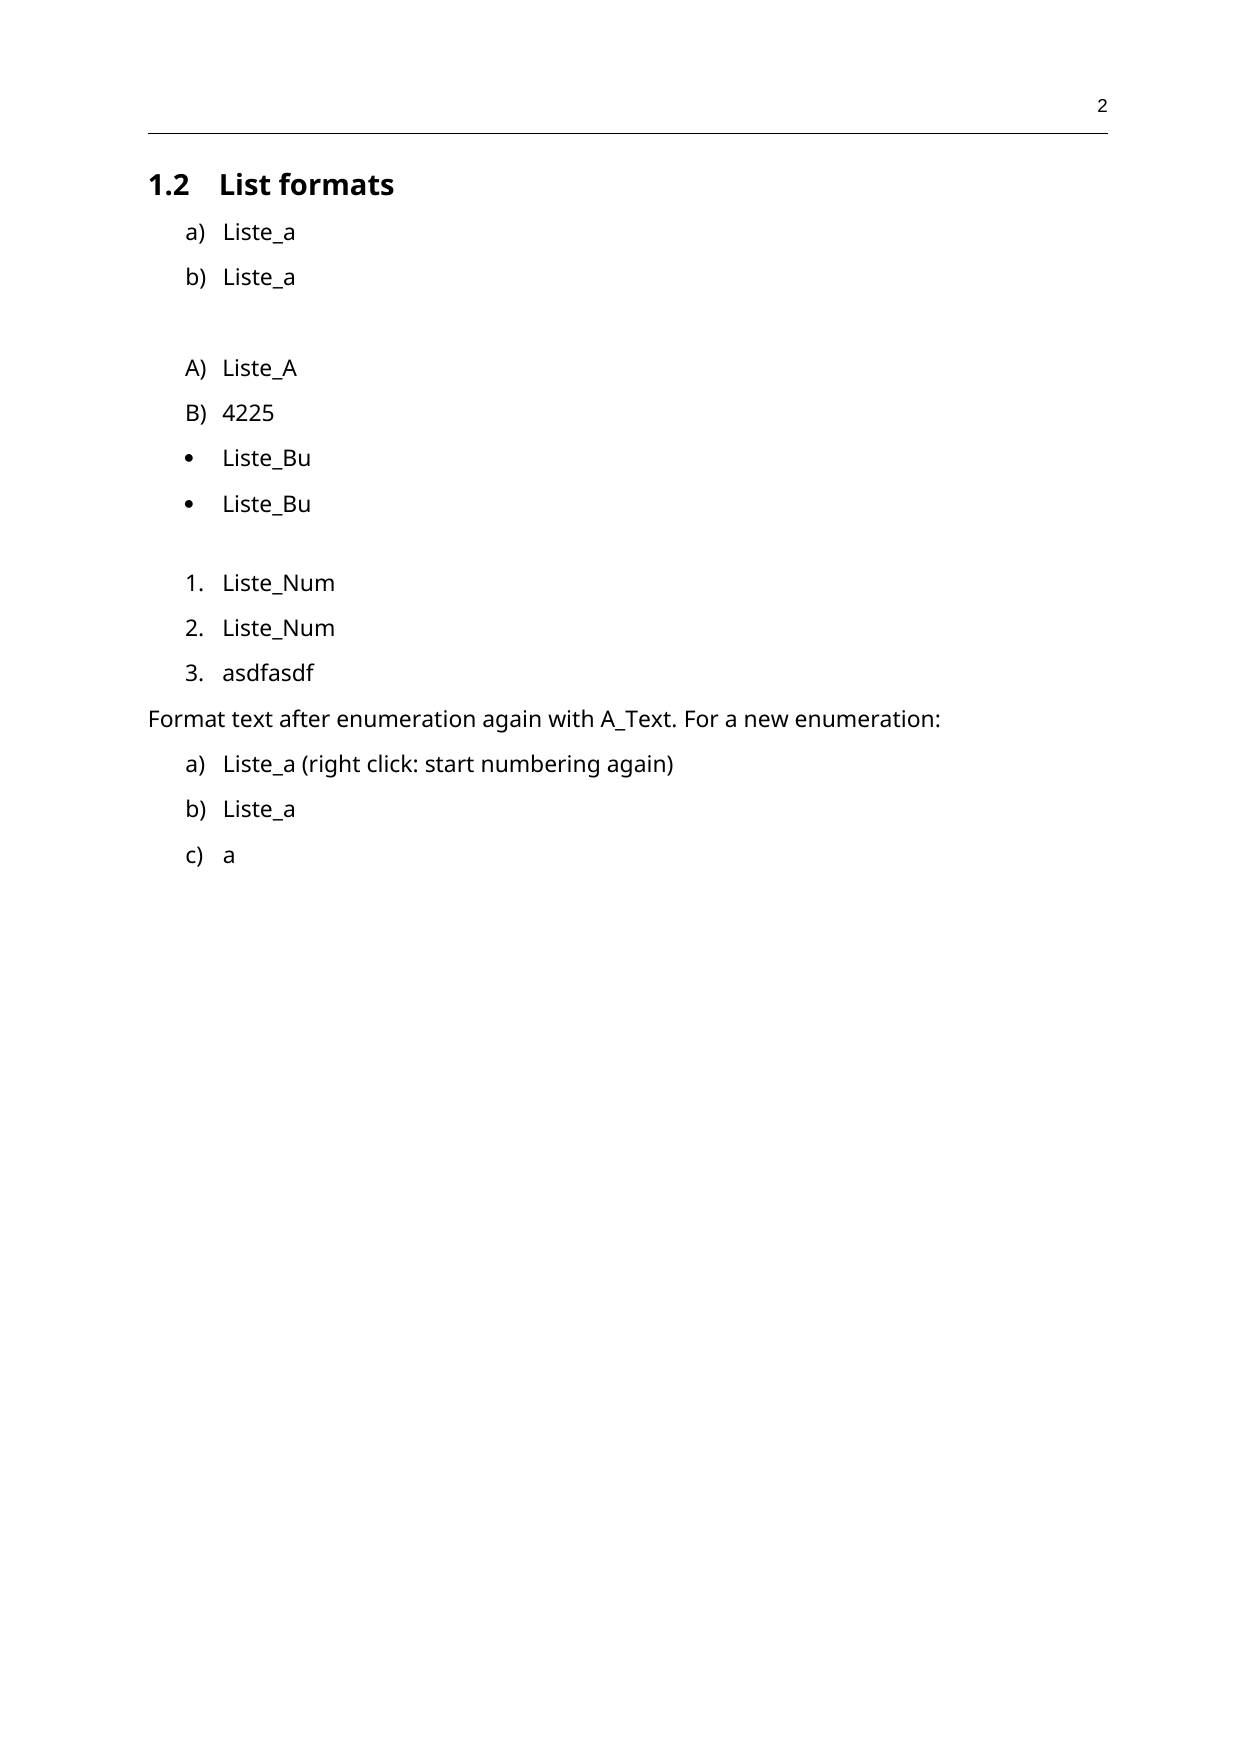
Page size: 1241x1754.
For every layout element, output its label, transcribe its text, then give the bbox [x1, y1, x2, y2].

list Liste_a (right click: start numbering again) [185, 748, 1107, 778]
list Liste_Bu [185, 442, 1107, 473]
subtitle List formats [148, 164, 1107, 203]
list Liste_a [185, 216, 1107, 246]
list a [185, 839, 1107, 869]
list asdfasdf [185, 658, 1107, 688]
list Liste_a [185, 793, 1107, 824]
list 4225 [185, 397, 1107, 427]
list Liste_Bu [185, 488, 1107, 518]
text Format text after enumeration again with A_Text. For a new enumeration: [148, 703, 1107, 733]
list Liste_a [185, 261, 1107, 291]
list Liste_A [185, 352, 1107, 382]
list Liste_Num [185, 612, 1107, 642]
list Liste_Num [185, 567, 1107, 597]
